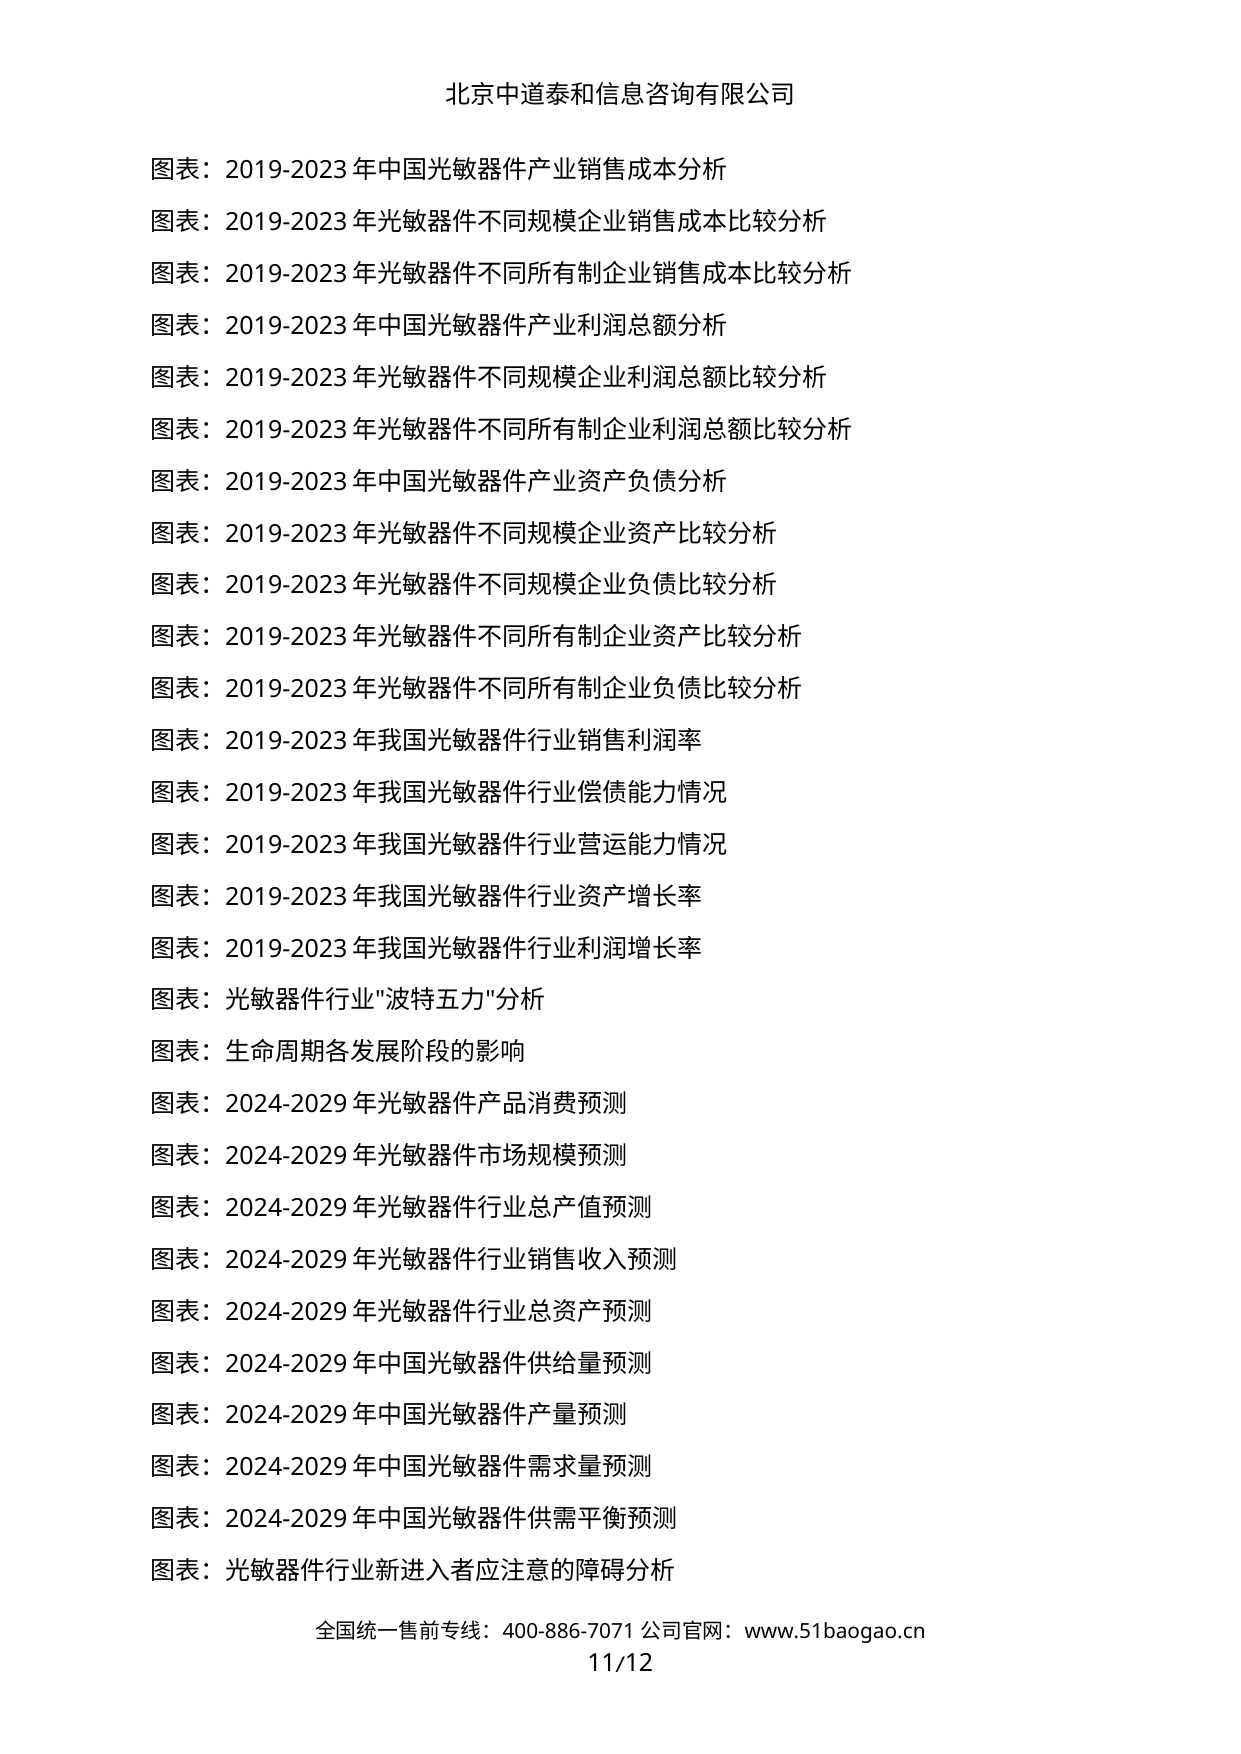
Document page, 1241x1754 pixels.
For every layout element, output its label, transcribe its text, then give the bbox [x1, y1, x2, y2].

text 图表：2024-2029年光敏器件市场规模预测 [150, 1136, 1090, 1172]
text 图表：生命周期各发展阶段的影响 [150, 1032, 1090, 1068]
text 图表：2024-2029年中国光敏器件需求量预测 [150, 1447, 1090, 1483]
text 图表：2019-2023年光敏器件不同所有制企业销售成本比较分析 [150, 254, 1090, 290]
text 图表：2019-2023年中国光敏器件产业利润总额分析 [150, 306, 1090, 342]
text 图表：2019-2023年我国光敏器件行业销售利润率 [150, 721, 1090, 757]
text 图表：2019-2023年中国光敏器件产业销售成本分析 [150, 150, 1090, 186]
text 图表：2019-2023年我国光敏器件行业偿债能力情况 [150, 772, 1090, 809]
text 图表：光敏器件行业新进入者应注意的障碍分析 [150, 1551, 1090, 1587]
text 图表：2024-2029年光敏器件行业销售收入预测 [150, 1239, 1090, 1276]
text 图表：2019-2023年光敏器件不同规模企业负债比较分析 [150, 565, 1090, 601]
text 图表：2024-2029年中国光敏器件供给量预测 [150, 1343, 1090, 1379]
text 图表：2024-2029年光敏器件行业总资产预测 [150, 1291, 1090, 1327]
text 图表：2019-2023年我国光敏器件行业营运能力情况 [150, 824, 1090, 861]
text 图表：2019-2023年光敏器件不同规模企业利润总额比较分析 [150, 357, 1090, 394]
text 图表：2024-2029年中国光敏器件供需平衡预测 [150, 1499, 1090, 1535]
text 图表：2019-2023年我国光敏器件行业利润增长率 [150, 928, 1090, 964]
text 图表：2019-2023年光敏器件不同所有制企业利润总额比较分析 [150, 409, 1090, 446]
text 图表：2019-2023年我国光敏器件行业资产增长率 [150, 876, 1090, 912]
text 图表：2019-2023年光敏器件不同规模企业销售成本比较分析 [150, 202, 1090, 238]
text 图表：2019-2023年光敏器件不同所有制企业资产比较分析 [150, 617, 1090, 653]
text 图表：光敏器件行业"波特五力"分析 [150, 980, 1090, 1016]
text 图表：2024-2029年光敏器件产品消费预测 [150, 1084, 1090, 1120]
text 图表：2019-2023年中国光敏器件产业资产负债分析 [150, 461, 1090, 497]
text 图表：2024-2029年光敏器件行业总产值预测 [150, 1187, 1090, 1224]
text 图表：2019-2023年光敏器件不同规模企业资产比较分析 [150, 513, 1090, 549]
text 图表：2024-2029年中国光敏器件产量预测 [150, 1395, 1090, 1431]
text 图表：2019-2023年光敏器件不同所有制企业负债比较分析 [150, 669, 1090, 705]
